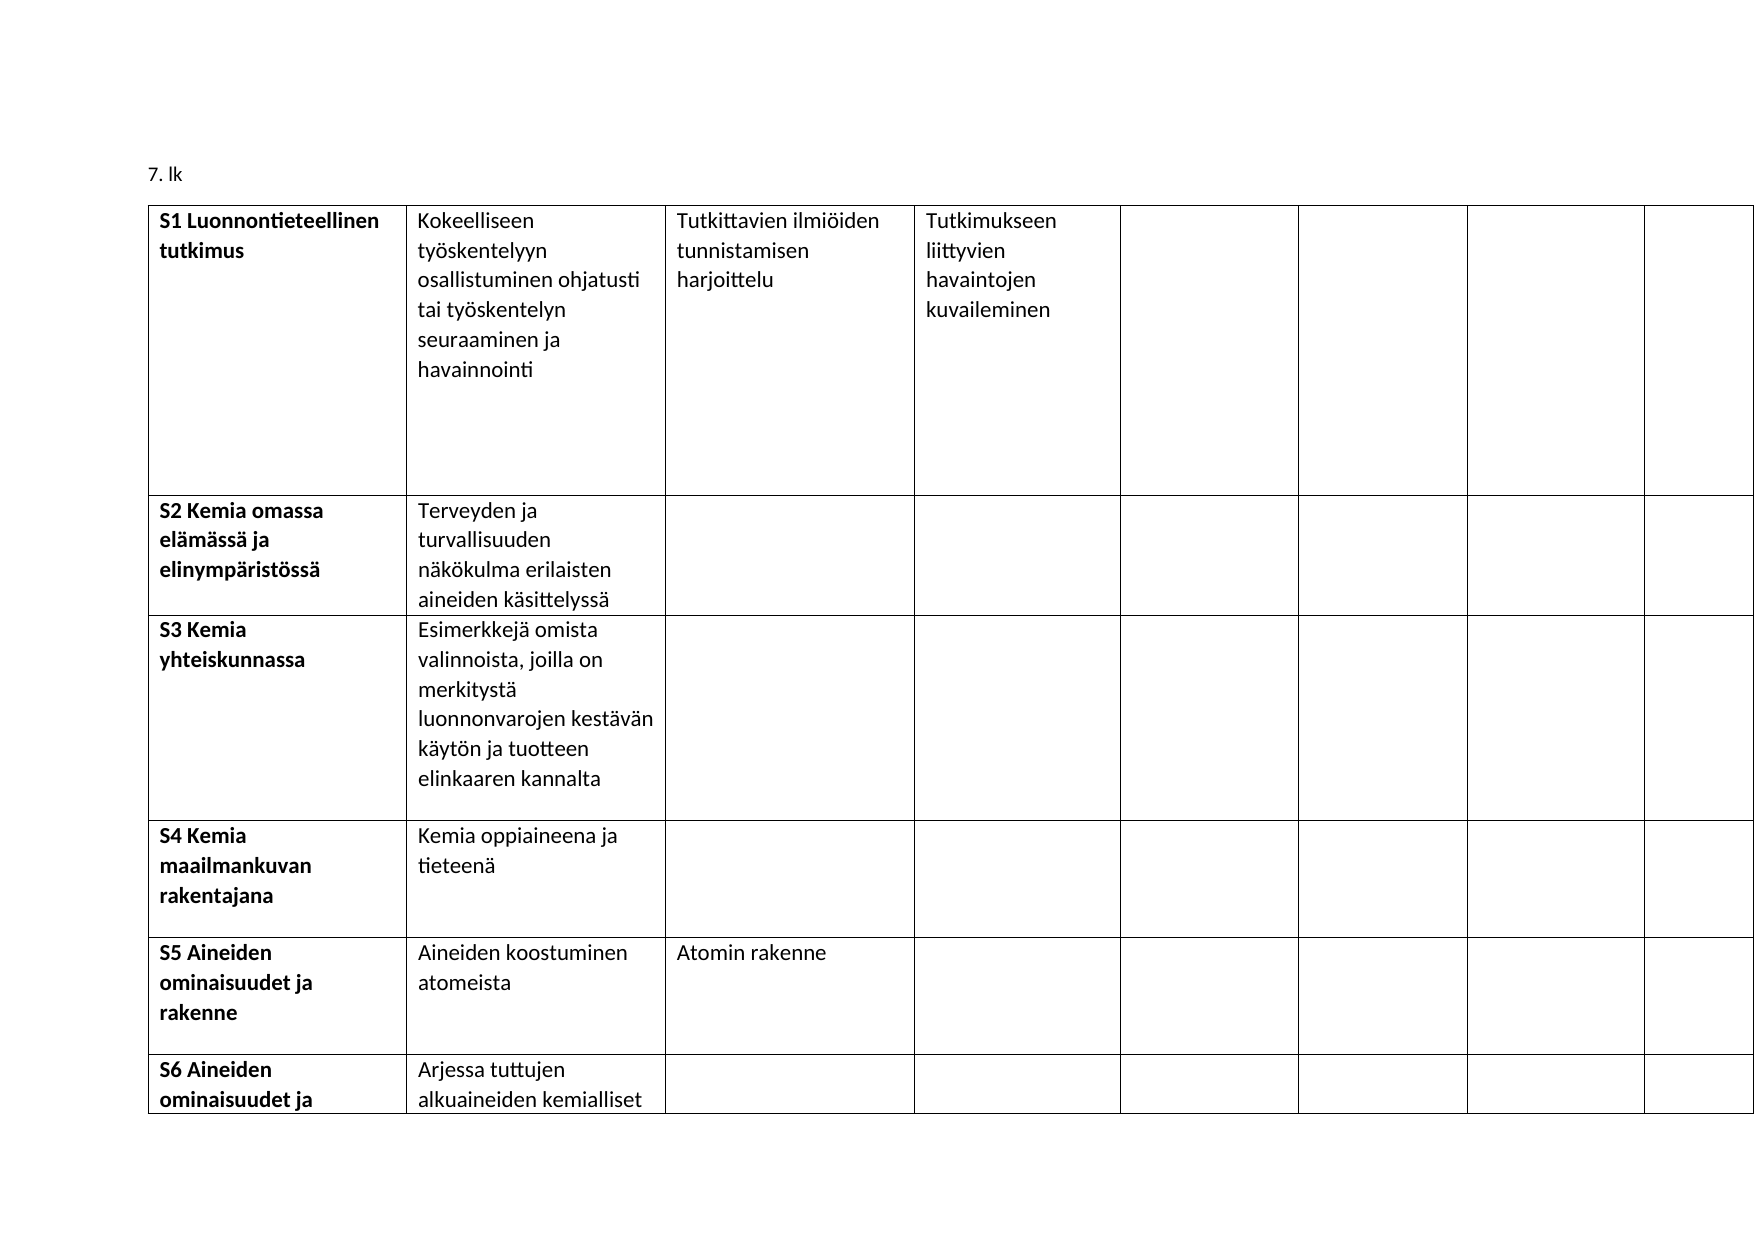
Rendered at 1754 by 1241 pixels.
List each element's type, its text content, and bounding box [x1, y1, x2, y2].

table_header [1645, 206, 1753, 495]
table_cell [1468, 821, 1644, 937]
table_cell [1645, 821, 1753, 937]
table_cell Esimerkkejä omista valinnoista, joilla on merkitystä luonnonvarojen kestävän käytön ja tuotteen elinkaaren kannalta [407, 616, 665, 820]
table_cell [1121, 616, 1298, 820]
table_cell [1645, 616, 1753, 820]
table_cell [1645, 496, 1753, 614]
table_cell [1299, 616, 1467, 820]
table_cell [1468, 616, 1644, 820]
table_header Kokeelliseen työskentelyyn osallistuminen ohjatusti tai työskentelyn seuraaminen ja havainnointi [407, 206, 665, 495]
table_cell [1121, 938, 1298, 1054]
table_cell [666, 496, 914, 614]
table_cell [666, 616, 914, 820]
table_cell [1645, 1055, 1753, 1113]
table_header [1468, 206, 1644, 495]
table_cell [915, 821, 1120, 937]
table_cell [1121, 496, 1298, 614]
table_cell [1645, 938, 1753, 1054]
table_header [1121, 206, 1298, 495]
table_header S1 Luonnontieteellinen tutkimus [149, 206, 406, 495]
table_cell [149, 1055, 406, 1113]
table_cell [666, 821, 914, 937]
table_cell [1299, 496, 1467, 614]
table_cell [1468, 496, 1644, 614]
table_cell [1299, 938, 1467, 1054]
table_cell [1121, 821, 1298, 937]
table_cell S3 Kemia yhteiskunnassa [149, 616, 406, 820]
table_cell [1299, 821, 1467, 937]
table_cell [1468, 1055, 1644, 1113]
table_cell [915, 938, 1120, 1054]
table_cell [407, 1055, 665, 1113]
table_cell [1468, 938, 1644, 1054]
table_cell S4 Kemia maailmankuvan rakentajana [149, 821, 406, 937]
table_cell [1121, 1055, 1298, 1113]
table_cell [915, 616, 1120, 820]
table_cell [915, 1055, 1120, 1113]
table_cell [666, 1055, 914, 1113]
table_cell [915, 496, 1120, 614]
table_cell Kemia oppiaineena ja tieteenä [407, 821, 665, 937]
table_cell Aineiden koostuminen atomeista [407, 938, 665, 1054]
table_cell Atomin rakenne [666, 938, 914, 1054]
table_cell S2 Kemia omassa elämässä ja elinympäristössä [149, 496, 406, 614]
table_cell [1299, 1055, 1467, 1113]
table_header Tutkimukseen liittyvien havaintojen kuvaileminen [915, 206, 1120, 495]
table_header [1299, 206, 1467, 495]
table_cell S5 Aineiden ominaisuudet ja rakenne [149, 938, 406, 1054]
table_header Tutkittavien ilmiöiden tunnistamisen harjoittelu [666, 206, 914, 495]
table_cell Terveyden ja turvallisuuden näkökulma erilaisten aineiden käsittelyssä [407, 496, 665, 614]
text 7. lk [148, 162, 1606, 187]
